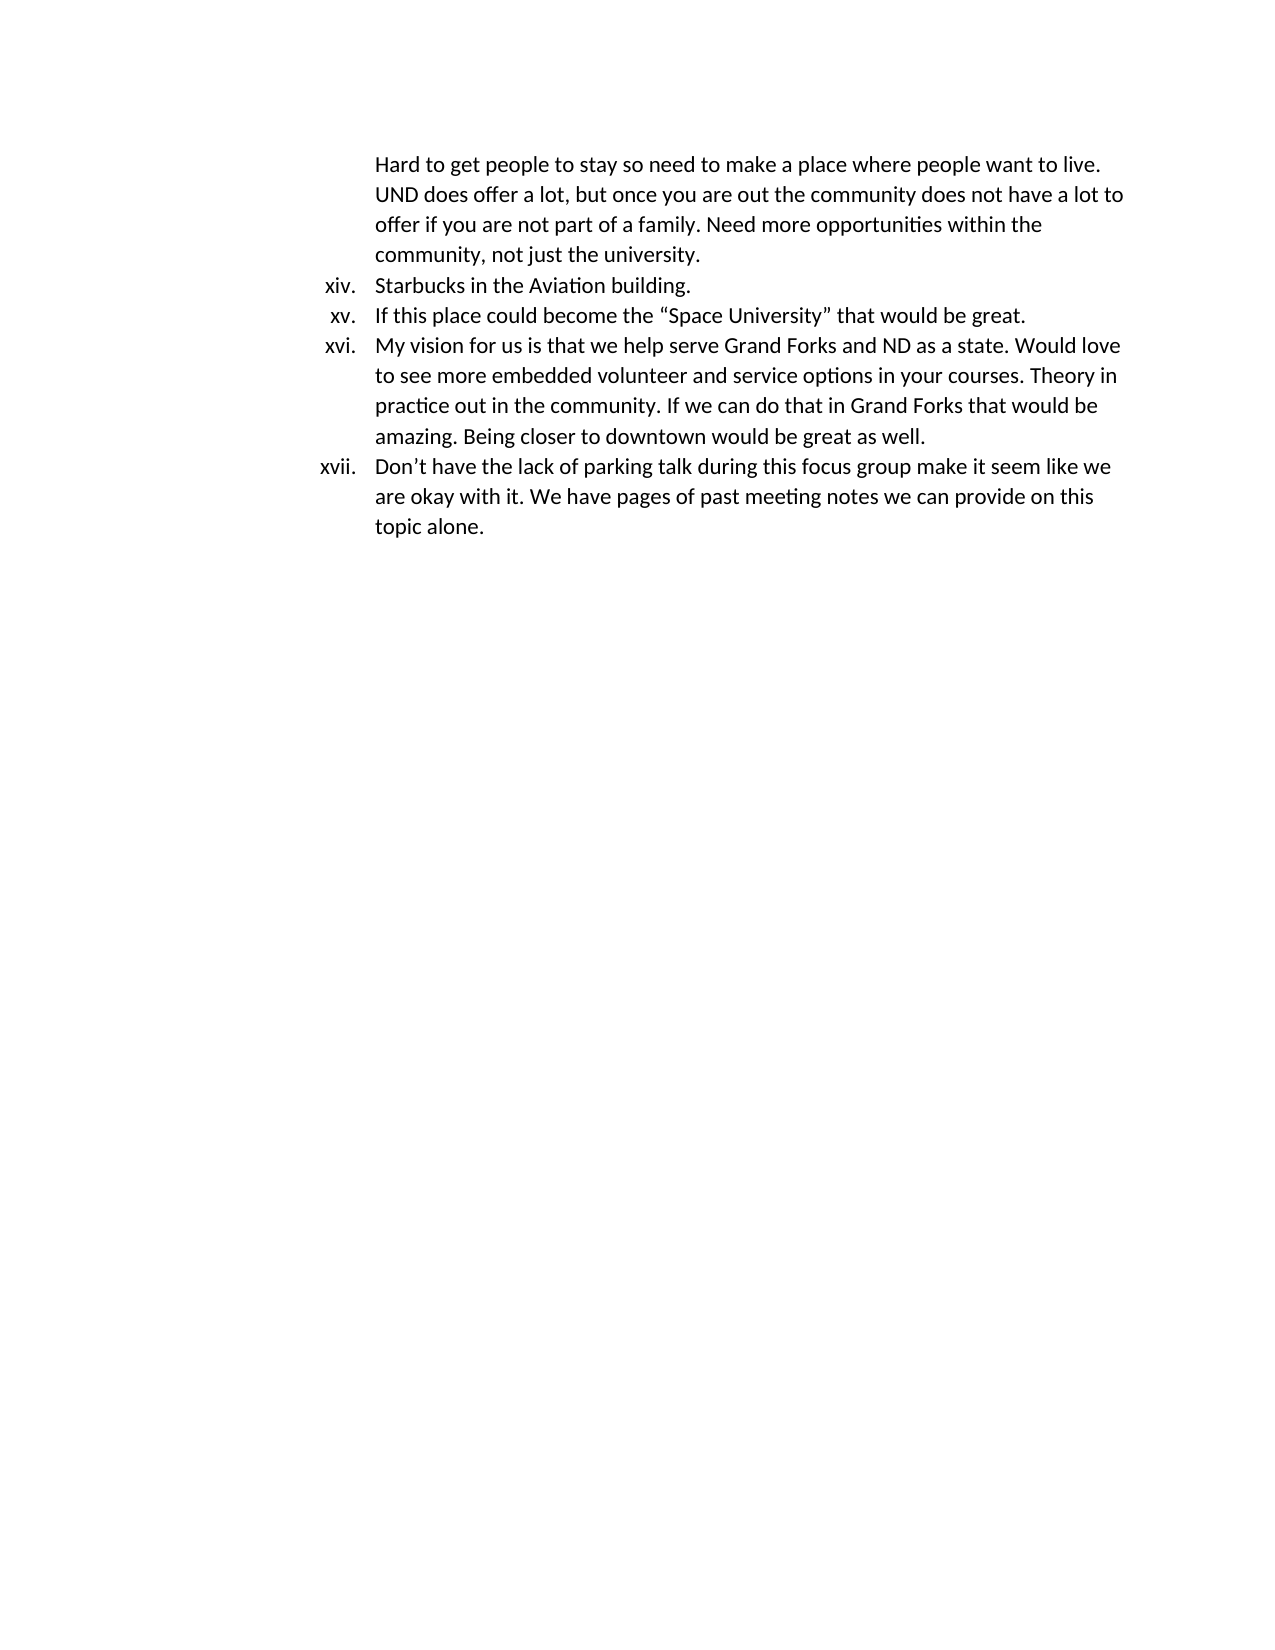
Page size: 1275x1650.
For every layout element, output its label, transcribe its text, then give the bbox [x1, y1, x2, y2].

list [356, 150, 1125, 269]
list If this place could become the “Space University” that would be great. [356, 301, 1125, 329]
list Don’t have the lack of parking talk during this focus group make it seem like we are okay with it. We have pages of past meeting notes we can provide on this topic alone. [356, 452, 1125, 541]
list Starbucks in the Aviation building. [356, 271, 1125, 299]
list My vision for us is that we help serve Grand Forks and ND as a state. Would love to see more embedded volunteer and service options in your courses. Theory in practice out in the community. If we can do that in Grand Forks that would be amazing. Being closer to downtown would be great as well. [356, 331, 1125, 450]
